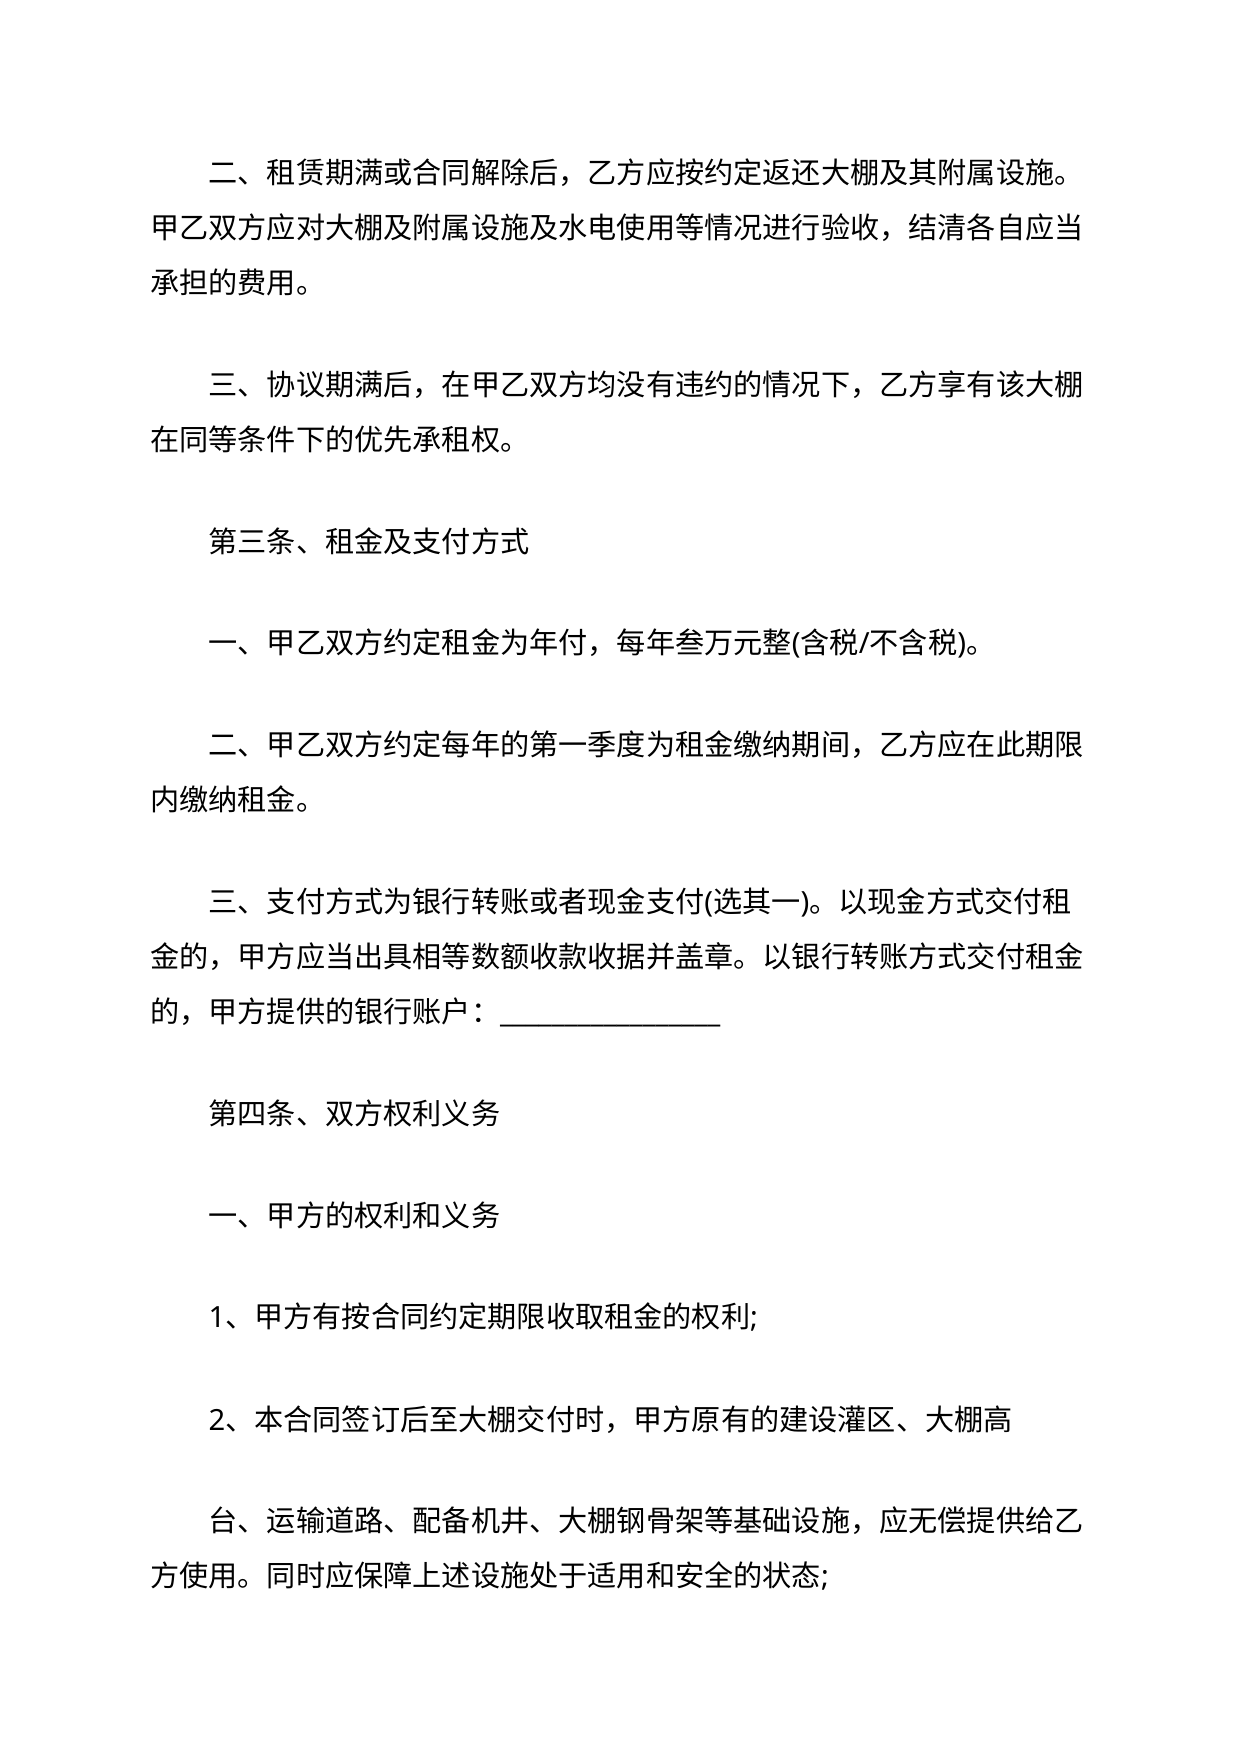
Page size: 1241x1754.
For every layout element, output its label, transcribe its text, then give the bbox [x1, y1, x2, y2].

text 1、甲方有按合同约定期限收取租金的权利; [150, 1294, 1090, 1336]
text 第四条、双方权利义务 [150, 1091, 1090, 1133]
text 三、协议期满后，在甲乙双方均没有违约的情况下，乙方享有该大棚在同等条件下的优先承租权。 [150, 362, 1090, 459]
text 二、甲乙双方约定每年的第一季度为租金缴纳期间，乙方应在此期限内缴纳租金。 [150, 722, 1090, 819]
text 二、租赁期满或合同解除后，乙方应按约定返还大棚及其附属设施。甲乙双方应对大棚及附属设施及水电使用等情况进行验收，结清各自应当承担的费用。 [150, 150, 1090, 302]
text 一、甲乙双方约定租金为年付，每年叁万元整(含税/不含税)。 [150, 620, 1090, 662]
text 一、甲方的权利和义务 [150, 1192, 1090, 1234]
text 台、运输道路、配备机井、大棚钢骨架等基础设施，应无偿提供给乙方使用。同时应保障上述设施处于适用和安全的状态; [150, 1498, 1090, 1595]
text 三、支付方式为银行转账或者现金支付(选其一)。以现金方式交付租金的，甲方应当出具相等数额收款收据并盖章。以银行转账方式交付租金的，甲方提供的银行账户：_________________ [150, 879, 1090, 1031]
text 2、本合同签订后至大棚交付时，甲方原有的建设灌区、大棚高 [150, 1396, 1090, 1438]
text 第三条、租金及支付方式 [150, 518, 1090, 561]
